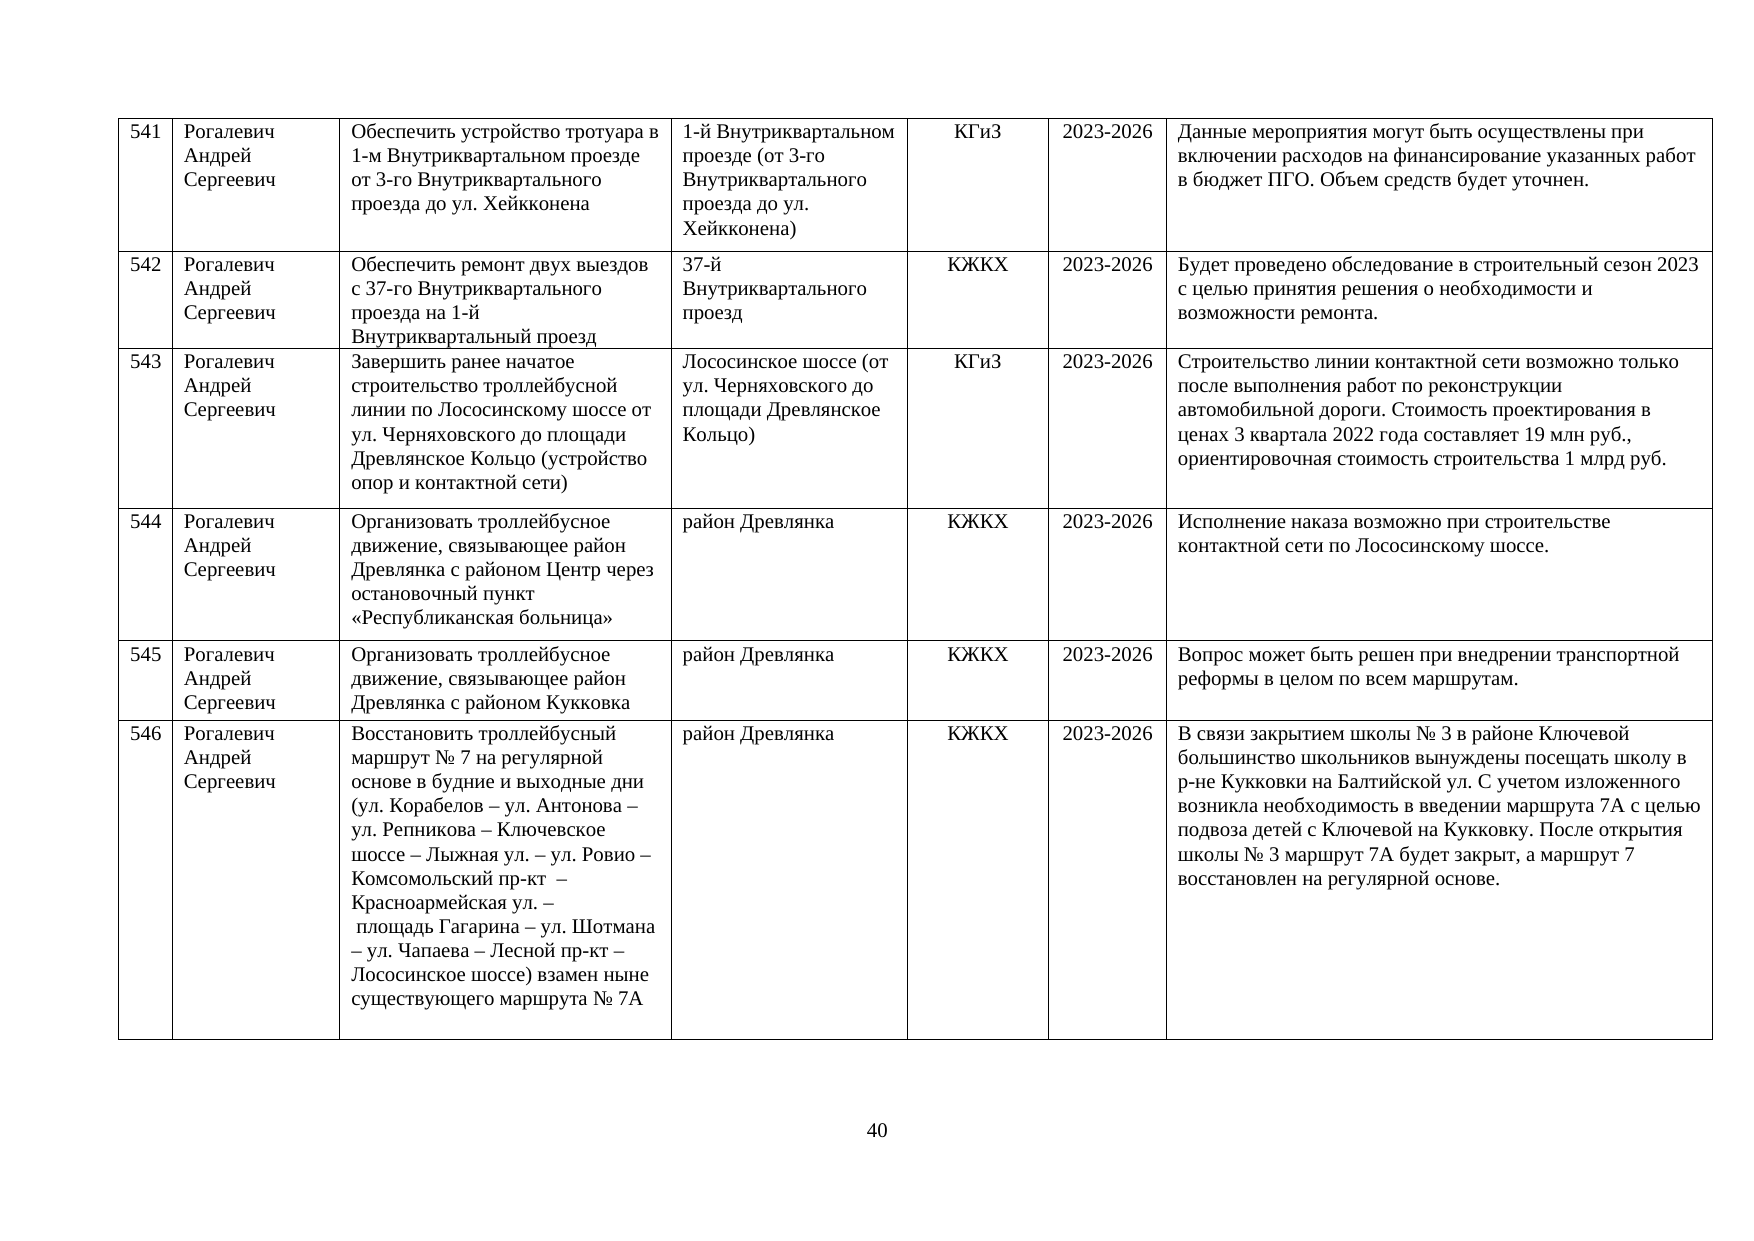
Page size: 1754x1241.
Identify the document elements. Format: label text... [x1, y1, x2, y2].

table_cell 2023-2026 [1049, 641, 1166, 720]
table_cell Строительство линии контактной сети возможно только после выполнения работ по реконструкции автомобильной дороги. Стоимость проектирования в ценах 3 квартала 2022 года составляет 19 млн руб., ориентировочная стоимость строительства 1 млрд руб. [1167, 349, 1712, 508]
table_cell Данные мероприятия могут быть осуществлены при включении расходов на финансирование указанных работ в бюджет ПГО. Объем средств будет уточнен. [1167, 119, 1712, 251]
table_cell Будет проведено обследование в строительный сезон 2023 с целью принятия решения о необходимости и возможности ремонта. [1167, 252, 1712, 348]
table_cell 543 [119, 349, 172, 508]
table_cell КГиЗ [908, 119, 1048, 251]
table_cell 2023-2026 [1049, 349, 1166, 508]
table_cell Завершить ранее начатое строительство троллейбусной линии по Лососинскому шоссе от ул. Черняховского до площади Древлянское Кольцо (устройство опор и контактной сети) [340, 349, 671, 508]
table_cell 2023-2026 [1049, 509, 1166, 640]
table_cell Восстановить троллейбусный маршрут № 7 на регулярной основе в будние и выходные дни (ул. Корабелов – ул. Антонова – ул. Репникова – Ключевское шоссе – Лыжная ул. – ул. Ровио – Комсомольский пр-кт – Красноармейская ул. – площадь Гагарина – ул. Шотмана – ул. Чапаева – Лесной пр-кт – Лососинское шоссе) взамен ныне существующего маршрута № 7А [340, 721, 671, 1039]
table_cell Рогалевич Андрей Сергеевич [173, 641, 339, 720]
table_cell 541 [119, 119, 172, 251]
table_cell 2023-2026 [1049, 721, 1166, 1039]
table_cell 1-й Внутриквартальном проезде (от 3-го Внутриквартального проезда до ул. Хейкконена) [672, 119, 907, 251]
table_cell 37-й Внутриквартального проезд [672, 252, 907, 348]
table_cell 545 [119, 641, 172, 720]
table_cell Рогалевич Андрей Сергеевич [173, 349, 339, 508]
table_cell КЖКХ [908, 252, 1048, 348]
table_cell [173, 721, 339, 1039]
table_cell КЖКХ [908, 509, 1048, 640]
table_cell Исполнение наказа возможно при строительстве контактной сети по Лососинскому шоссе. [1167, 509, 1712, 640]
table_cell Обеспечить ремонт двух выездов с 37-го Внутриквартального проезда на 1-й Внутриквартальный проезд [340, 252, 671, 348]
table_cell 2023-2026 [1049, 252, 1166, 348]
table_cell 546 [119, 721, 172, 1039]
table_cell КЖКХ [908, 641, 1048, 720]
table_cell Вопрос может быть решен при внедрении транспортной реформы в целом по всем маршрутам. [1167, 641, 1712, 720]
table_cell КЖКХ [908, 721, 1048, 1039]
table_cell Рогалевич Андрей Сергеевич [173, 509, 339, 640]
table_cell район Древлянка [672, 721, 907, 1039]
table_cell Лососинское шоссе (от ул. Черняховского до площади Древлянское Кольцо) [672, 349, 907, 508]
table_cell 2023-2026 [1049, 119, 1166, 251]
table_cell 542 [119, 252, 172, 348]
table_cell Организовать троллейбусное движение, связывающее район Древлянка с районом Кукковка [340, 641, 671, 720]
table_cell район Древлянка [672, 641, 907, 720]
table_cell В связи закрытием школы № 3 в районе Ключевой большинство школьников вынуждены посещать школу в р-не Кукковки на Балтийской ул. С учетом изложенного возникла необходимость в введении маршрута 7А с целью подвоза детей с Ключевой на Кукковку. После открытия школы № 3 маршрут 7А будет закрыт, а маршрут 7 восстановлен на регулярной основе. [1167, 721, 1712, 1039]
table_cell Обеспечить устройство тротуара в 1-м Внутриквартальном проезде от 3-го Внутриквартального проезда до ул. Хейкконена [340, 119, 671, 251]
table_cell 544 [119, 509, 172, 640]
table_cell КГиЗ [908, 349, 1048, 508]
table_cell Организовать троллейбусное движение, связывающее район Древлянка с районом Центр через остановочный пункт «Республиканская больница» [340, 509, 671, 640]
table_cell Рогалевич Андрей Сергеевич [173, 252, 339, 348]
table_cell район Древлянка [672, 509, 907, 640]
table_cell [173, 119, 339, 251]
